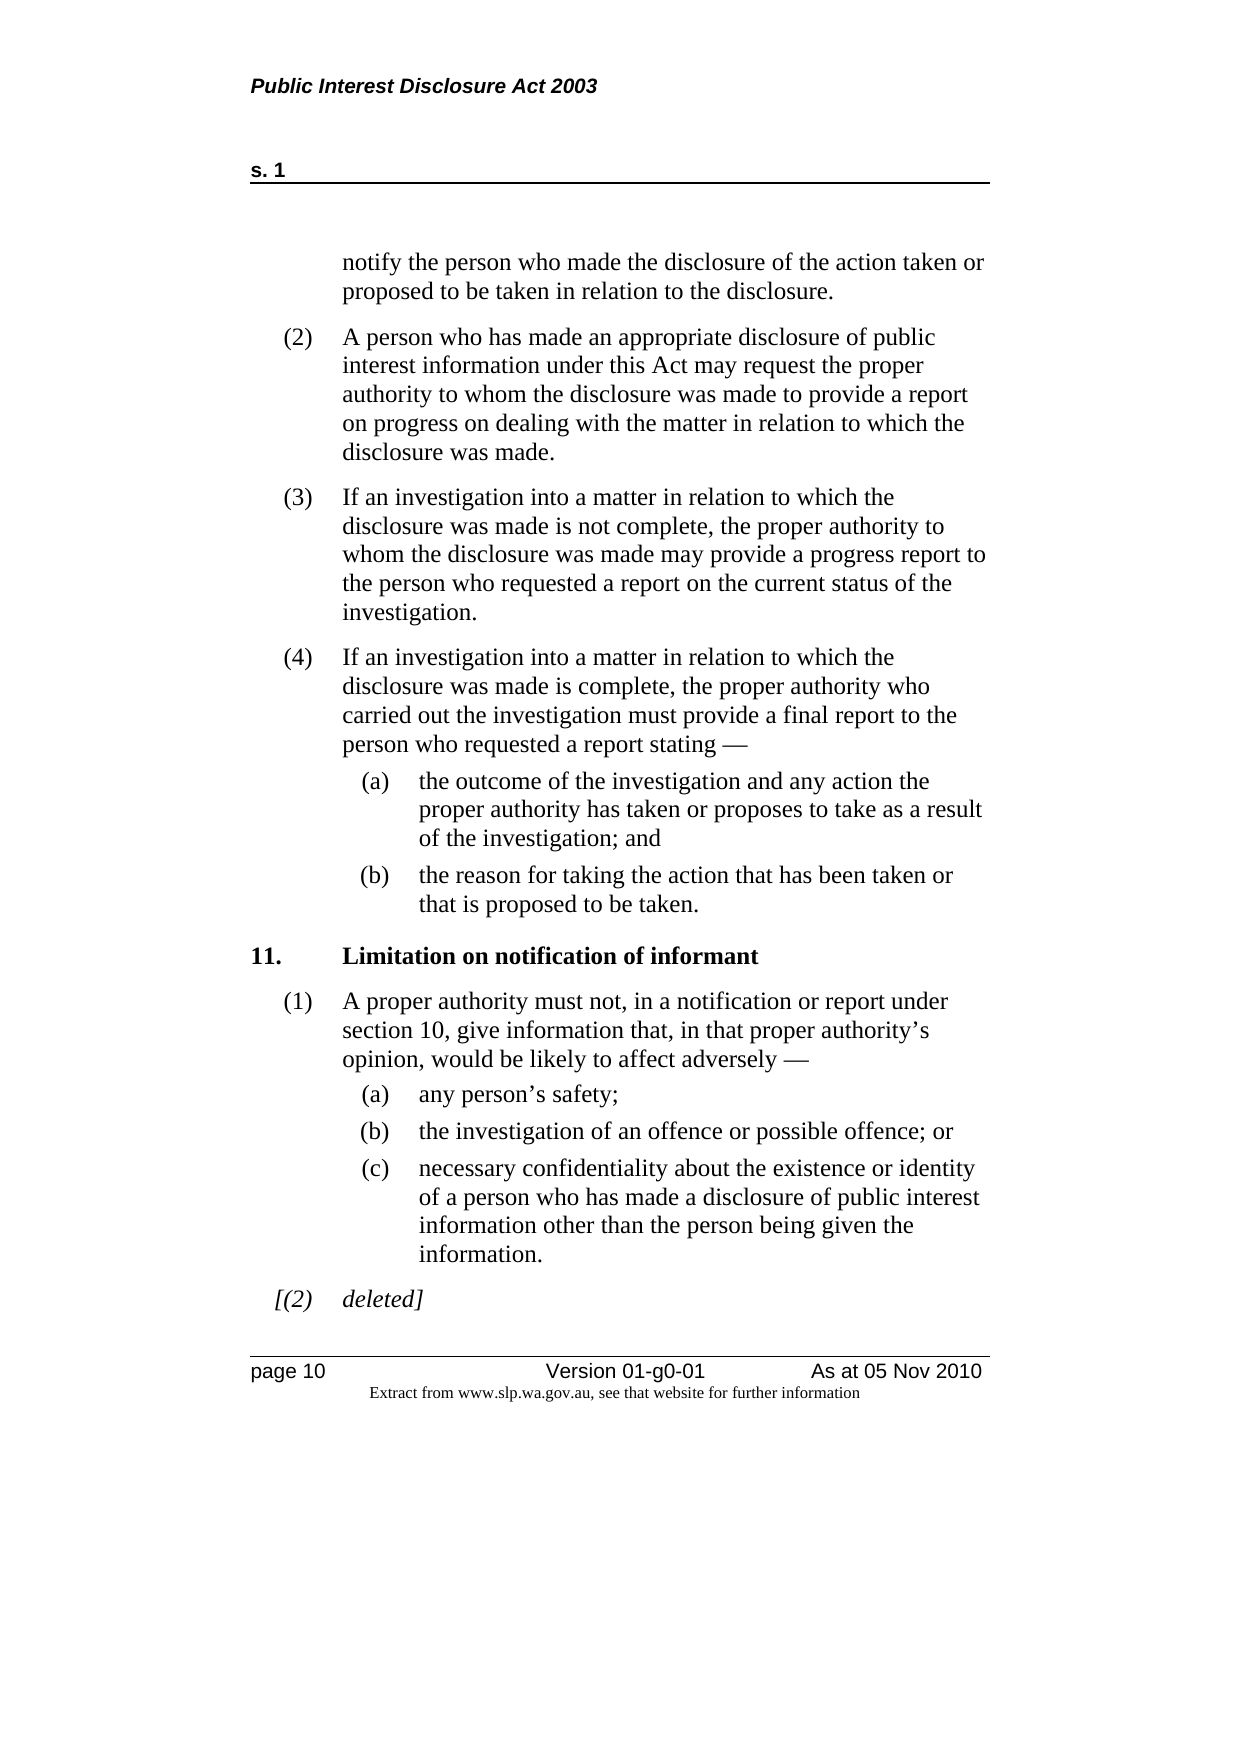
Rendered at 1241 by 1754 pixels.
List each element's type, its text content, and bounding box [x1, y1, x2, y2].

text (2) A person who has made an appropriate disclosure of public interest information under this Act may request the proper authority to whom the disclosure was made to provide a report on progress on dealing with the matter in relation to which the disclosure was made. [250, 322, 990, 465]
text (a) the outcome of the investigation and any action the proper authority has taken or proposes to take as a result of the investigation; and [250, 766, 990, 852]
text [250, 247, 990, 305]
text (b) the reason for taking the action that has been taken or that is proposed to be taken. [250, 860, 990, 918]
text (b) the investigation of an offence or possible offence; or [250, 1116, 990, 1144]
text (4) If an investigation into a matter in relation to which the disclosure was made is complete, the proper authority who carried out the investigation must provide a final report to the person who requested a report stating — [250, 642, 990, 757]
text (3) If an investigation into a matter in relation to which the disclosure was made is not complete, the proper authority to whom the disclosure was made may provide a progress report to the person who requested a report on the current status of the investigation. [250, 482, 990, 626]
text (1) A proper authority must not, in a notification or report under section 10, give information that, in that proper authority’s opinion, would be likely to affect adversely — [250, 986, 990, 1072]
text [(2) deleted] [250, 1284, 990, 1313]
text (c) necessary confidentiality about the existence or identity of a person who has made a disclosure of public interest information other than the person being given the information. [250, 1153, 990, 1268]
subtitle 11. Limitation on notification of informant [250, 941, 990, 969]
text (a) any person’s safety; [250, 1079, 990, 1107]
